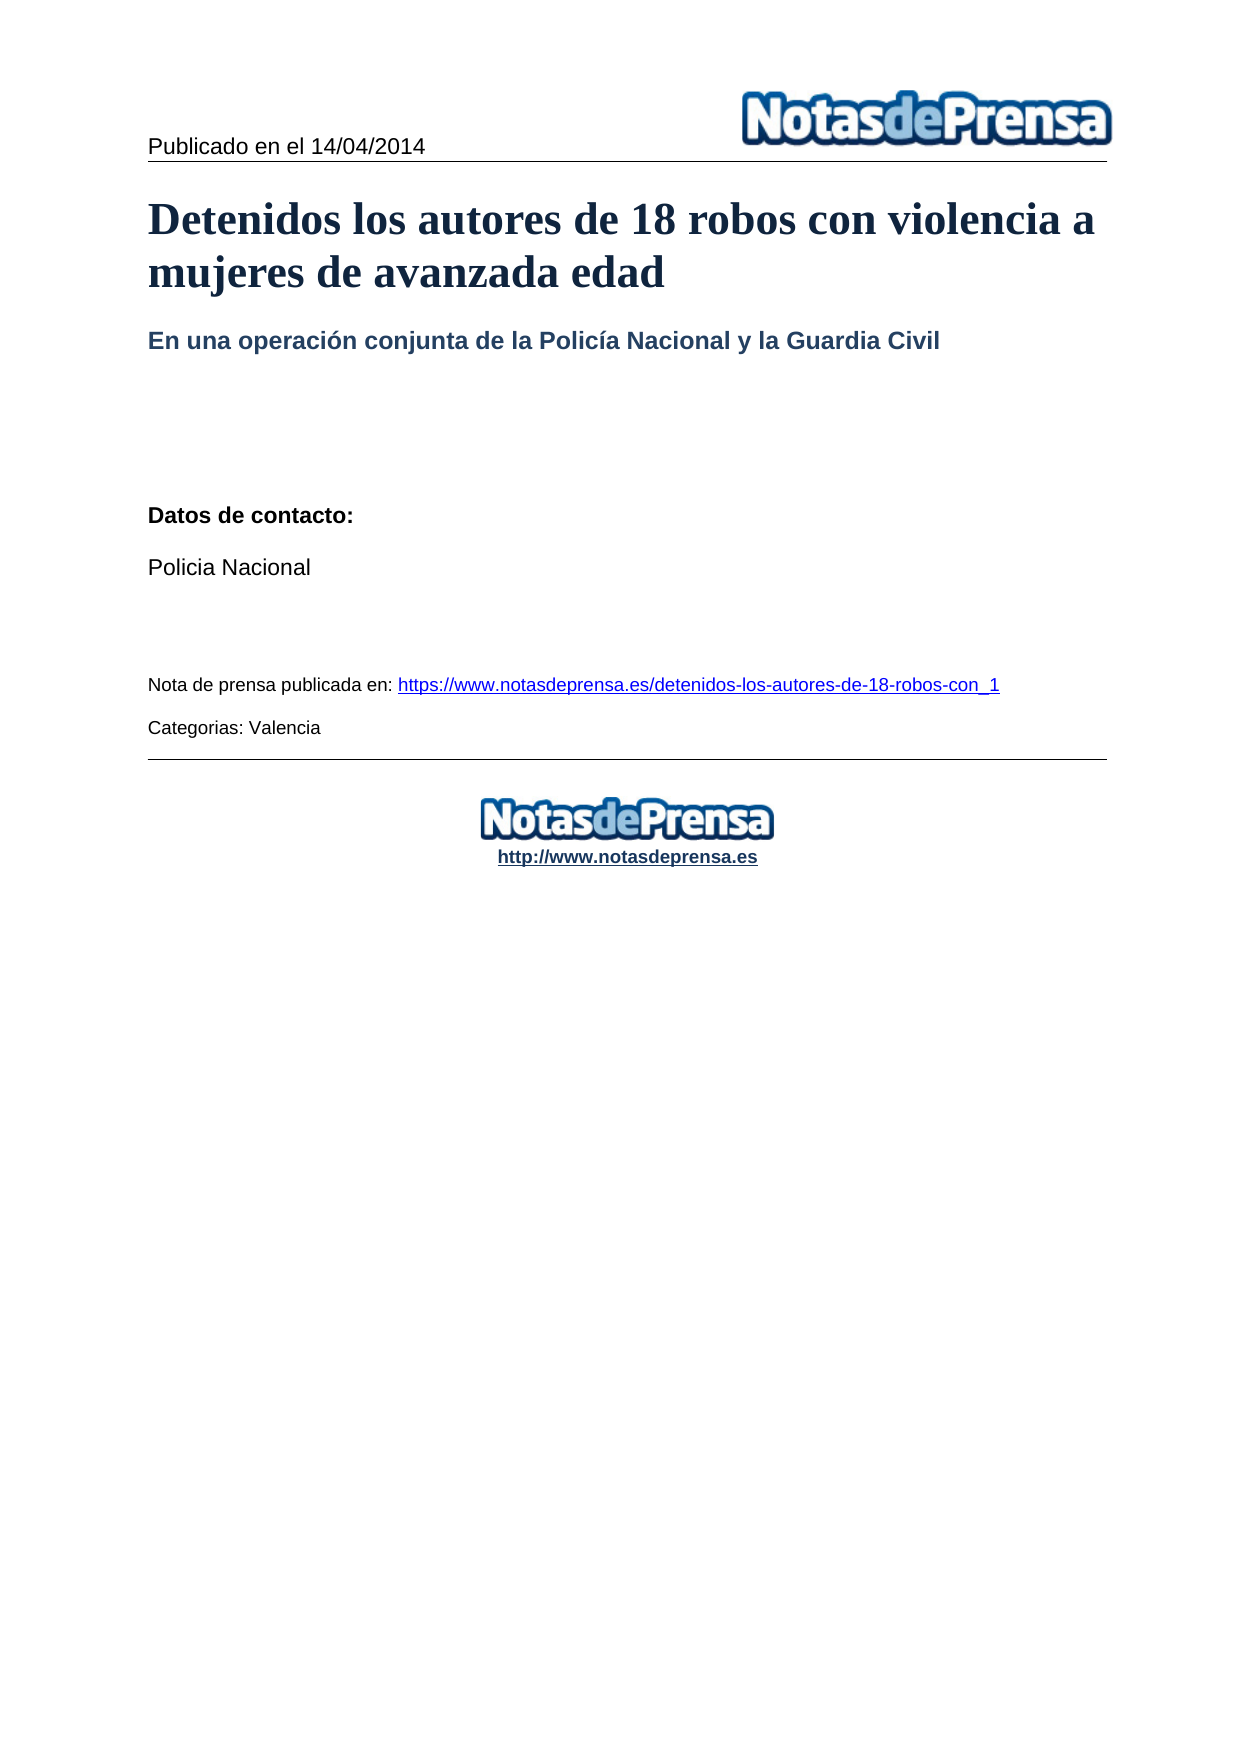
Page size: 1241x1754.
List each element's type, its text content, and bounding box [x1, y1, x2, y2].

subtitle En una operación conjunta de la Policía Nacional y la Guardia Civil [148, 326, 1107, 355]
text http://www.notasdeprensa.es [148, 846, 1107, 868]
text Nota de prensa publicada en: https://www.notasdeprensa.es/detenidos-los-autores-de-18-robos-con_1 [148, 674, 1107, 696]
text Policia Nacional [148, 553, 1063, 580]
text Categorias: Valencia [148, 717, 1107, 738]
subtitle Detenidos los autores de 18 robos con violencia a mujeres de avanzada edad [148, 192, 1107, 297]
text Publicado en el 14/04/2014 [148, 133, 1107, 161]
text Datos de contacto: [148, 502, 1107, 529]
picture [742, 90, 1113, 148]
picture [480, 796, 775, 842]
